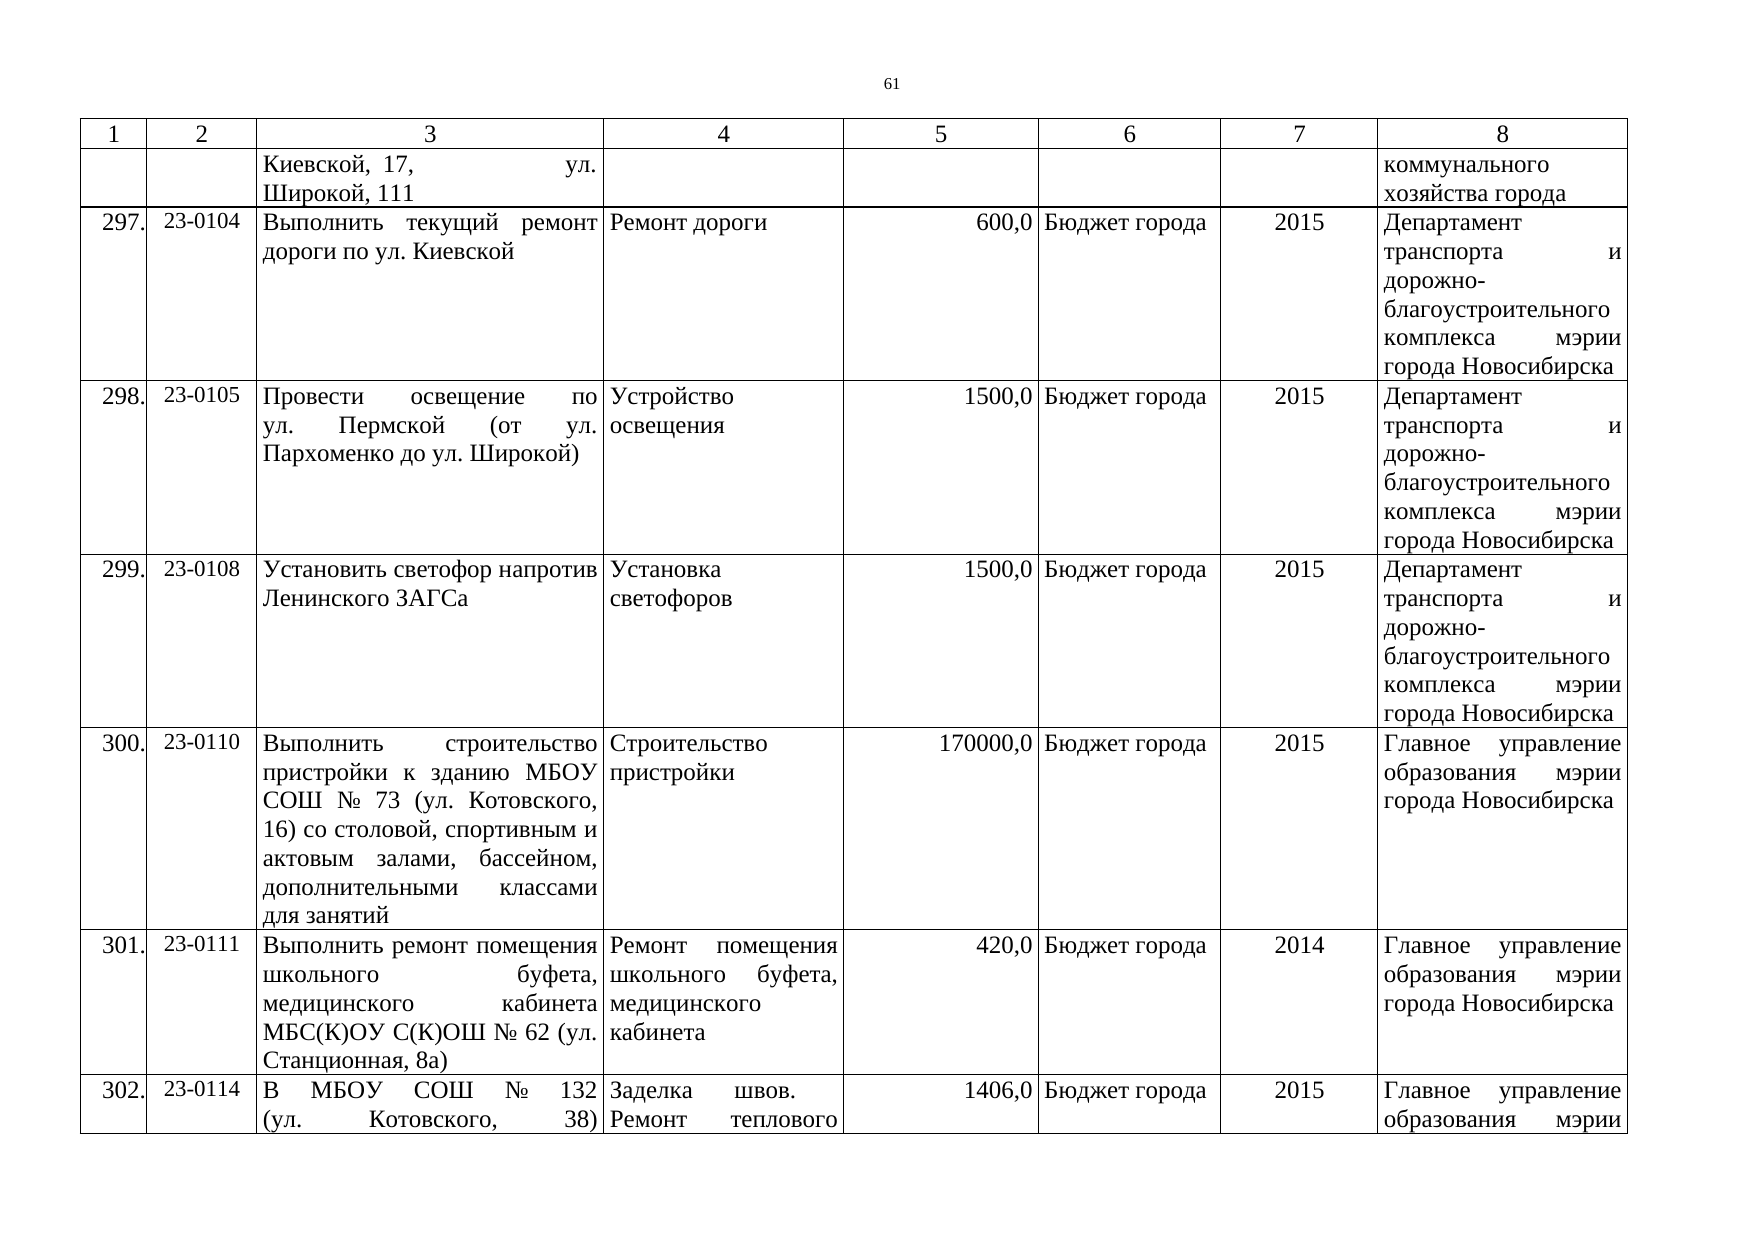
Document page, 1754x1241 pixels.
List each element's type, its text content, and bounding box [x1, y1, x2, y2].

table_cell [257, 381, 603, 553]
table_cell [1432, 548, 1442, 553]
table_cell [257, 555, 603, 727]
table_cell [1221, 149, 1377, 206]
table_header 8 [1378, 119, 1627, 148]
table_header 6 [1039, 119, 1220, 148]
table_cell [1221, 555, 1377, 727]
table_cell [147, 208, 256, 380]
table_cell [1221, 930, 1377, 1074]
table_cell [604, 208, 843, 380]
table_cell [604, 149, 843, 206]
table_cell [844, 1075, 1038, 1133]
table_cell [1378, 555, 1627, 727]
table_header 5 [844, 119, 1038, 148]
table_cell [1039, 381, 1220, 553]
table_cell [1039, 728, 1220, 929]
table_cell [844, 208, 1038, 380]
table_header 1 [81, 119, 146, 148]
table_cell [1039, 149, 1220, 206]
table_header 4 [604, 119, 843, 148]
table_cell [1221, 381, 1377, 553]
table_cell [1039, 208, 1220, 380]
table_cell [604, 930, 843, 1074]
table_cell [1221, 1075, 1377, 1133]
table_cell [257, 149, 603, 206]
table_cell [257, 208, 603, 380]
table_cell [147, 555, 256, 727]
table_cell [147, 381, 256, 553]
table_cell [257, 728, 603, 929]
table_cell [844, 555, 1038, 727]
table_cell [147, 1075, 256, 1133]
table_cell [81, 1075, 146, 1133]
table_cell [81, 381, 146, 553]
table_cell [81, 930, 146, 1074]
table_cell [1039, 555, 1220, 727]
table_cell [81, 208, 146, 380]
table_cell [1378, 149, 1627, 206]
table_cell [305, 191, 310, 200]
table_header 3 [257, 119, 603, 148]
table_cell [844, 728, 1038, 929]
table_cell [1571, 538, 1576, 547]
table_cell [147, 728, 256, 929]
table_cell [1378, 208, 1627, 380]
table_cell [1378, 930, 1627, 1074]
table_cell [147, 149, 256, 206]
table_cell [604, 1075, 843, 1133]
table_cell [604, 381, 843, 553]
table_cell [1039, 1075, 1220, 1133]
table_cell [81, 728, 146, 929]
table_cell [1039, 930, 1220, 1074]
table_header 7 [1221, 119, 1377, 148]
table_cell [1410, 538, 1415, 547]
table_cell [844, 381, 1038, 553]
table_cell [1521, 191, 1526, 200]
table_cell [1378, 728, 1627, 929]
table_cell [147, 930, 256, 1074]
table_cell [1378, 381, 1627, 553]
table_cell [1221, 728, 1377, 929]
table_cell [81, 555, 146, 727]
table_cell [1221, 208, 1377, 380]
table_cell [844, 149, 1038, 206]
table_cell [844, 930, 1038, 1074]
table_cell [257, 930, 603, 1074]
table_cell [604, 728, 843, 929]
table_header 2 [147, 119, 256, 148]
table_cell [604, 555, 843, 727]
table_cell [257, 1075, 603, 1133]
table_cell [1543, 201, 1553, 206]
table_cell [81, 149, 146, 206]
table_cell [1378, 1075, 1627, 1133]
